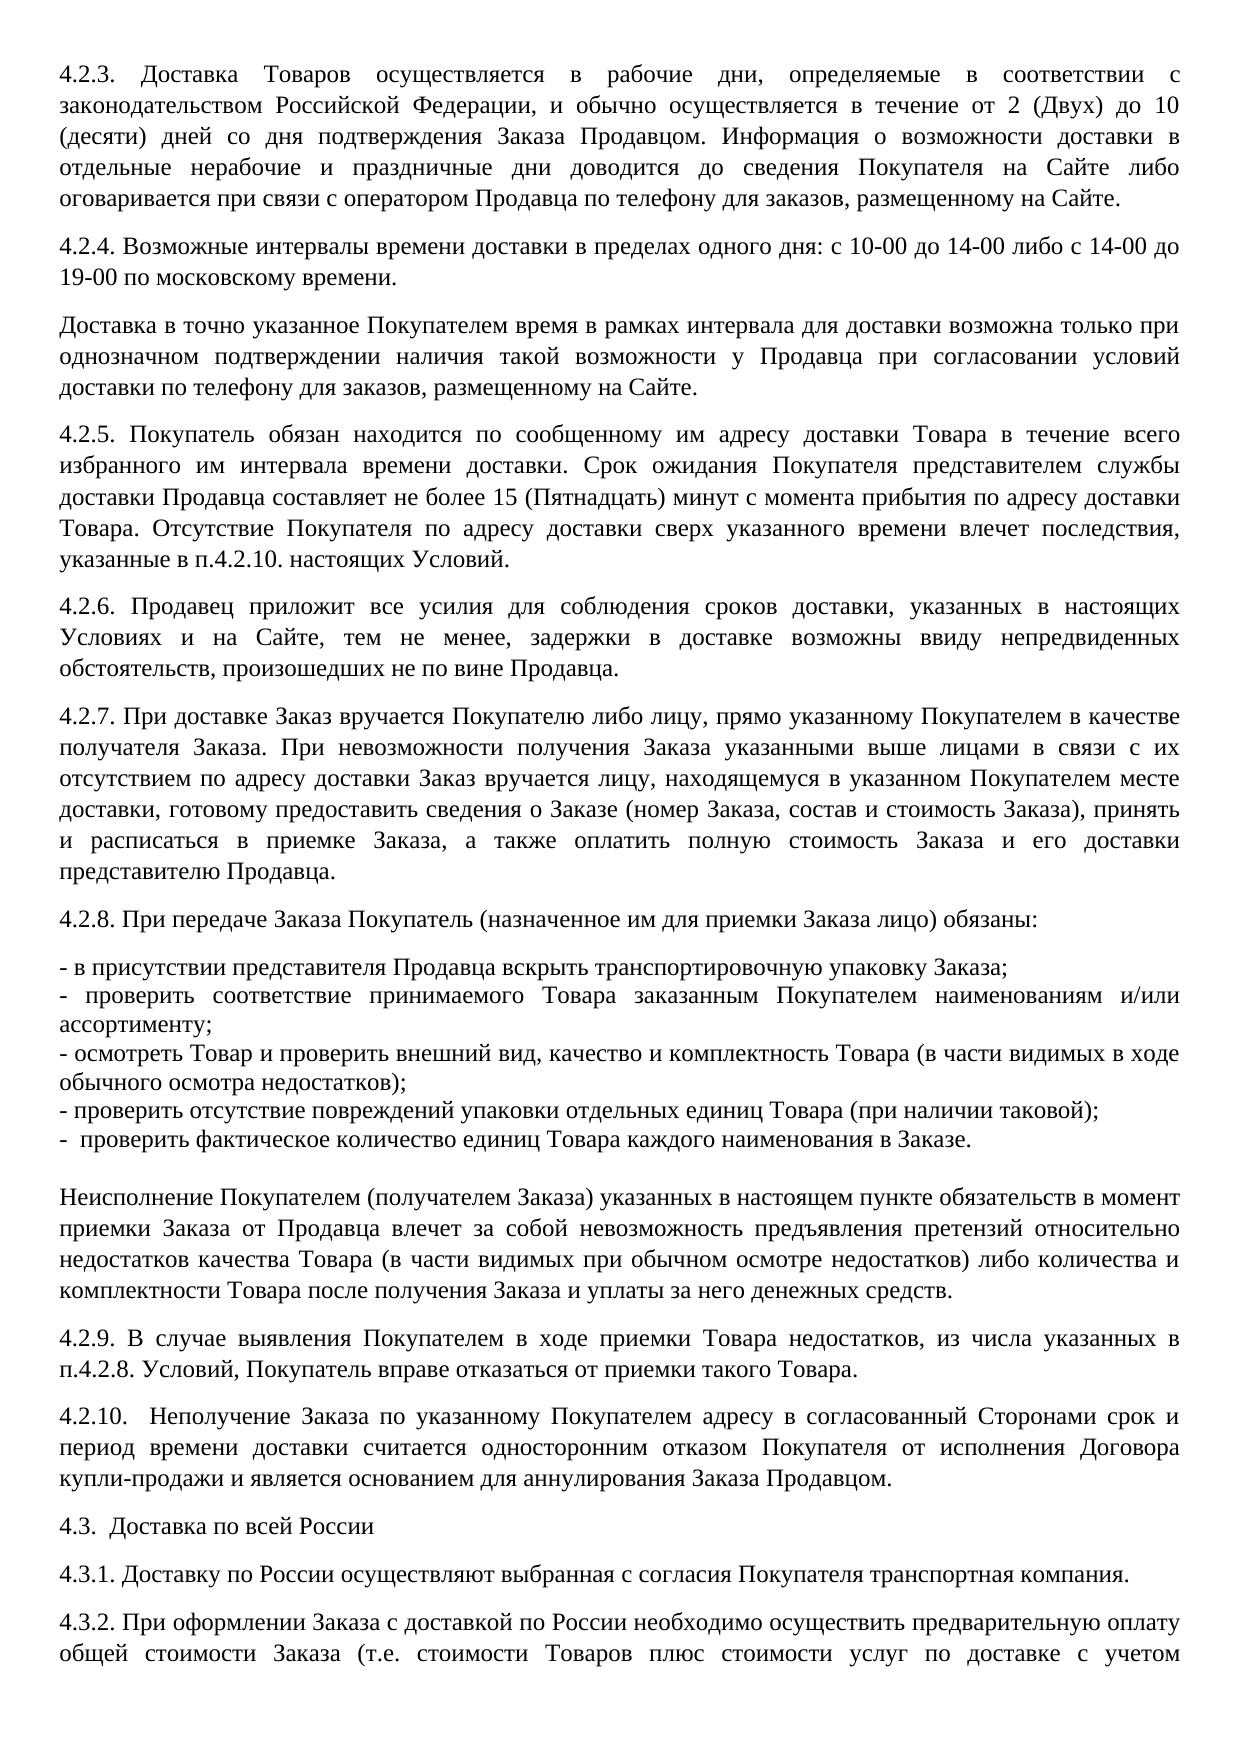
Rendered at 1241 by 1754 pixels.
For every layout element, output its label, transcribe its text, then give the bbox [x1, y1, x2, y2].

text - проверить фактическое количество единиц Товара каждого наименования в Заказе. [59, 1124, 1181, 1153]
text 4.2.5. Покупатель обязан находится по сообщенному им адресу доставки Товара в течение всего избранного им интервала времени доставки. Срок ожидания Покупателя представителем службы доставки Продавца составляет не более 15 (Пятнадцать) минут с момента прибытия по адресу доставки Товара. Отсутствие Покупателя по адресу доставки сверх указанного времени влечет последствия, указанные в п.4.2.10. настоящих Условий. [59, 419, 1181, 572]
text 4.2.3. Доставка Товаров осуществляется в рабочие дни, определяемые в соответствии с законодательством Российской Федерации, и обычно осуществляется в течение от 2 (Двух) до 10 (десяти) дней со дня подтверждения Заказа Продавцом. Информация о возможности доставки в отдельные нерабочие и праздничные дни доводится до сведения Покупателя на Сайте либо оговаривается при связи с оператором Продавца по телефону для заказов, размещенному на Сайте. [59, 59, 1181, 212]
text Неисполнение Покупателем (получателем Заказа) указанных в настоящем пункте обязательств в момент приемки Заказа от Продавца влечет за собой невозможность предъявления претензий относительно недостатков качества Товара (в части видимых при обычном осмотре недостатков) либо количества и комплектности Товара после получения Заказа и уплаты за него денежных средств. [59, 1182, 1181, 1304]
text 4.3. Доставка по всей России [59, 1511, 1181, 1540]
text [59, 1607, 1181, 1666]
text 4.3.1. Доставку по России осуществляют выбранная с согласия Покупателя транспортная компания. [59, 1559, 1181, 1588]
text 4.2.10. Неполучение Заказа по указанному Покупателем адресу в согласованный Сторонами срок и период времени доставки считается односторонним отказом Покупателя от исполнения Договора купли-продажи и является основанием для аннулирования Заказа Продавцом. [59, 1401, 1181, 1492]
text - проверить соответствие принимаемого Товара заказанным Покупателем наименованиям и/или ассортименту; [59, 981, 1181, 1038]
text 4.2.9. В случае выявления Покупателем в ходе приемки Товара недостатков, из числа указанных в п.4.2.8. Условий, Покупатель вправе отказаться от приемки такого Товара. [59, 1323, 1181, 1382]
text - проверить отсутствие повреждений упаковки отдельных единиц Товара (при наличии таковой); [59, 1096, 1181, 1124]
text Доставка в точно указанное Покупателем время в рамках интервала для доставки возможна только при однозначном подтверждении наличия такой возможности у Продавца при согласовании условий доставки по телефону для заказов, размещенному на Сайте. [59, 310, 1181, 401]
text 4.2.7. При доставке Заказ вручается Покупателю либо лицу, прямо указанному Покупателем в качестве получателя Заказа. При невозможности получения Заказа указанными выше лицами в связи с их отсутствием по адресу доставки Заказ вручается лицу, находящемуся в указанном Покупателем месте доставки, готовому предоставить сведения о Заказе (номер Заказа, состав и стоимость Заказа), принять и расписаться в приемке Заказа, а также оплатить полную стоимость Заказа и его доставки представителю Продавца. [59, 701, 1181, 885]
text - в присутствии представителя Продавца вскрыть транспортировочную упаковку Заказа; [59, 952, 1181, 981]
text 4.2.6. Продавец приложит все усилия для соблюдения сроков доставки, указанных в настоящих Условиях и на Сайте, тем не менее, задержки в доставке возможны ввиду непредвиденных обстоятельств, произошедших не по вине Продавца. [59, 591, 1181, 682]
text 4.2.4. Возможные интервалы времени доставки в пределах одного дня: с 10-00 до 14-00 либо с 14-00 до 19-00 по московскому времени. [59, 231, 1181, 291]
text - осмотреть Товар и проверить внешний вид, качество и комплектность Товара (в части видимых в ходе обычного осмотра недостатков); [59, 1038, 1181, 1096]
text 4.2.8. При передаче Заказа Покупатель (назначенное им для приемки Заказа лицо) обязаны: [59, 904, 1181, 933]
